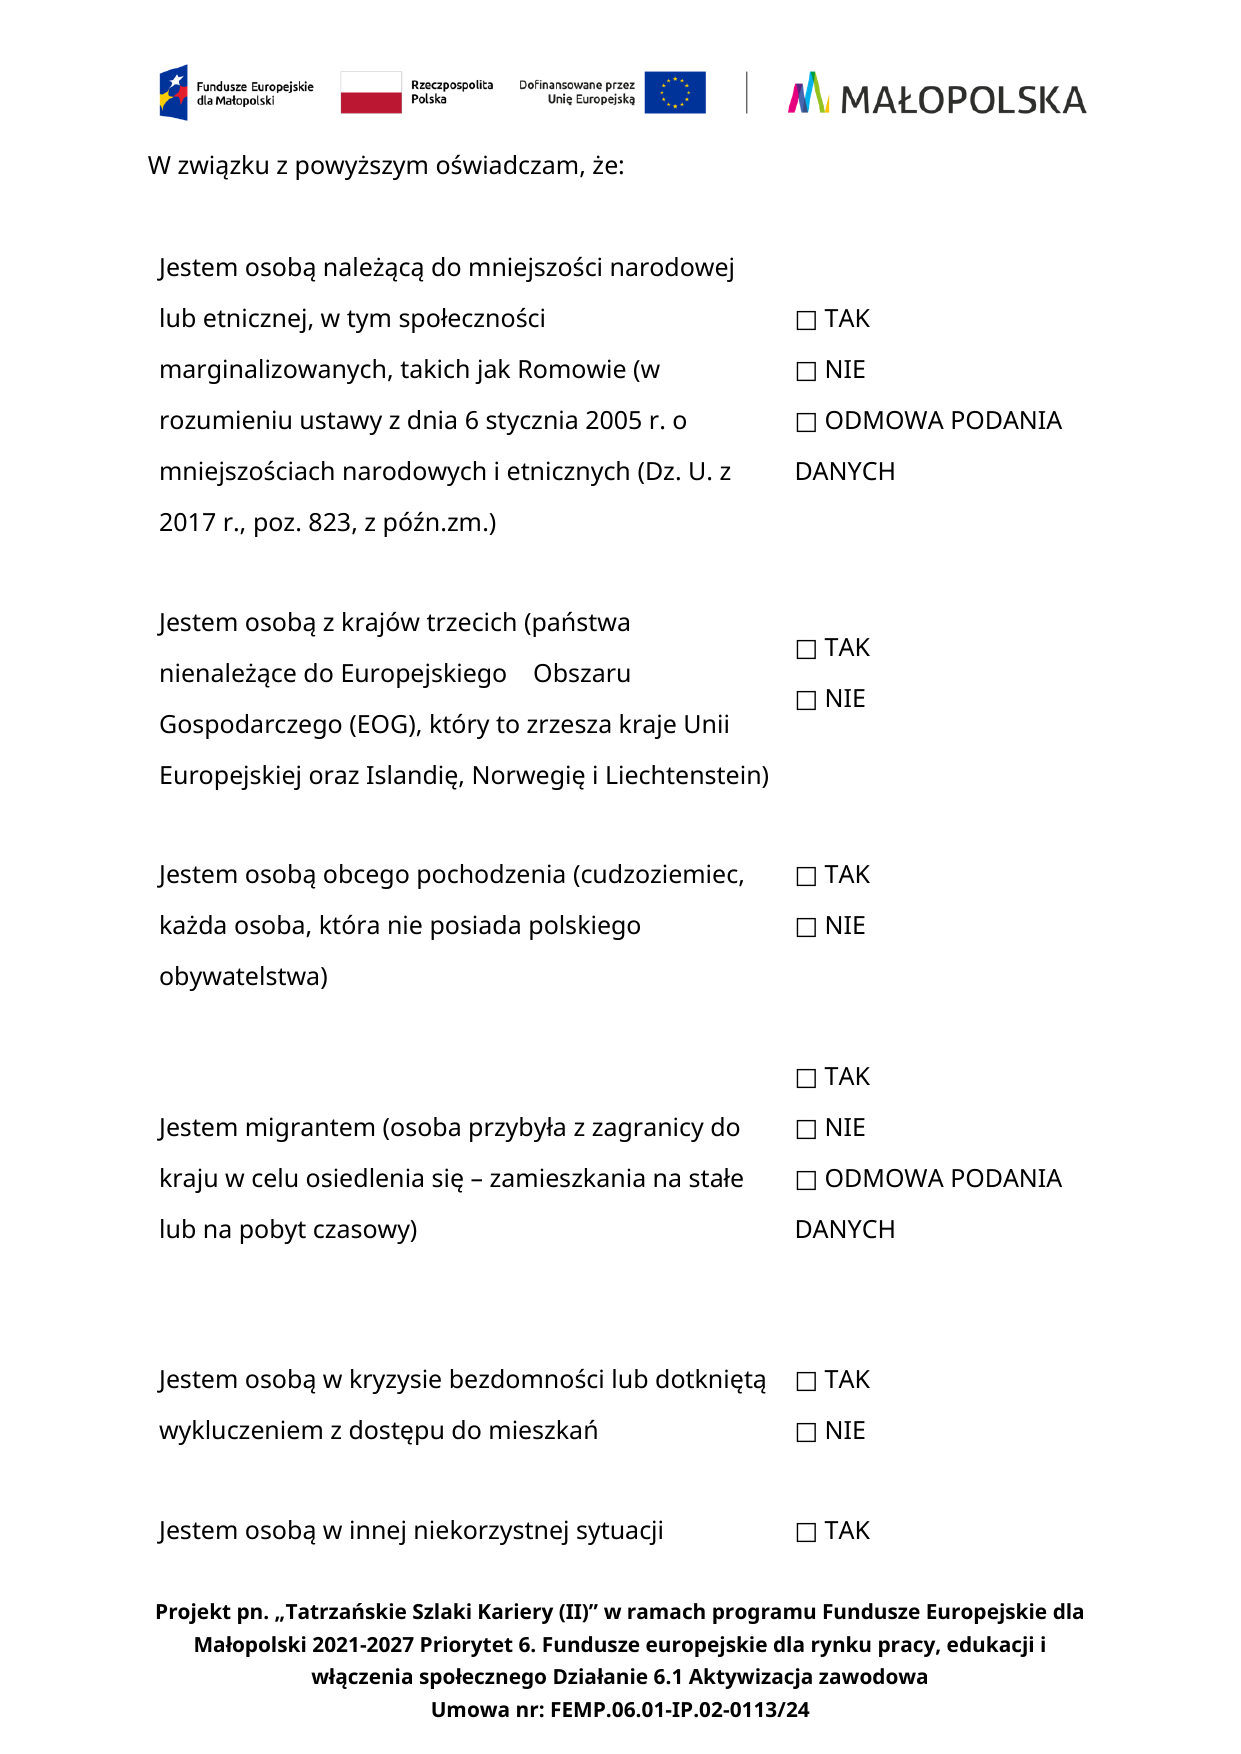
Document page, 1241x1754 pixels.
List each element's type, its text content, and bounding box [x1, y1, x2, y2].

table_cell □ TAK □ NIE [783, 553, 1091, 857]
table_header Jestem osobą należącą do mniejszości narodowej lub etnicznej, w tym społeczności marginalizowanych, takich jak Romowie (w rozumieniu ustawy z dnia 6 stycznia 2005 r. o mniejszościach narodowych i etnicznych (Dz. U. z 2017 r., poz. 823, z późn.zm.) [148, 250, 783, 553]
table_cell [783, 1512, 1091, 1597]
table_header □ TAK □ NIE □ ODMOWA PODANIA DANYCH [783, 250, 1091, 553]
table_cell Jestem osobą w kryzysie bezdomności lub dotkniętą wykluczeniem z dostępu do mieszkań [148, 1362, 783, 1512]
table_cell □ TAK □ NIE □ ODMOWA PODANIA DANYCH [783, 1007, 1091, 1362]
table_cell Jestem osobą z krajów trzecich (państwa nienależące do Europejskiego Obszaru Gospodarczego (EOG), który to zrzesza kraje Unii Europejskiej oraz Islandię, Norwegię i Liechtenstein) [148, 553, 783, 857]
table_cell □ TAK □ NIE [783, 857, 1091, 1007]
picture [147, 57, 1093, 128]
text W związku z powyższym oświadczam, że: [148, 148, 1092, 182]
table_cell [148, 1512, 783, 1597]
table_cell □ TAK □ NIE [783, 1362, 1091, 1512]
table_cell Jestem osobą obcego pochodzenia (cudzoziemiec, każda osoba, która nie posiada polskiego obywatelstwa) [148, 857, 783, 1007]
table_cell Jestem migrantem (osoba przybyła z zagranicy do kraju w celu osiedlenia się – zamieszkania na stałe lub na pobyt czasowy) [148, 1007, 783, 1362]
